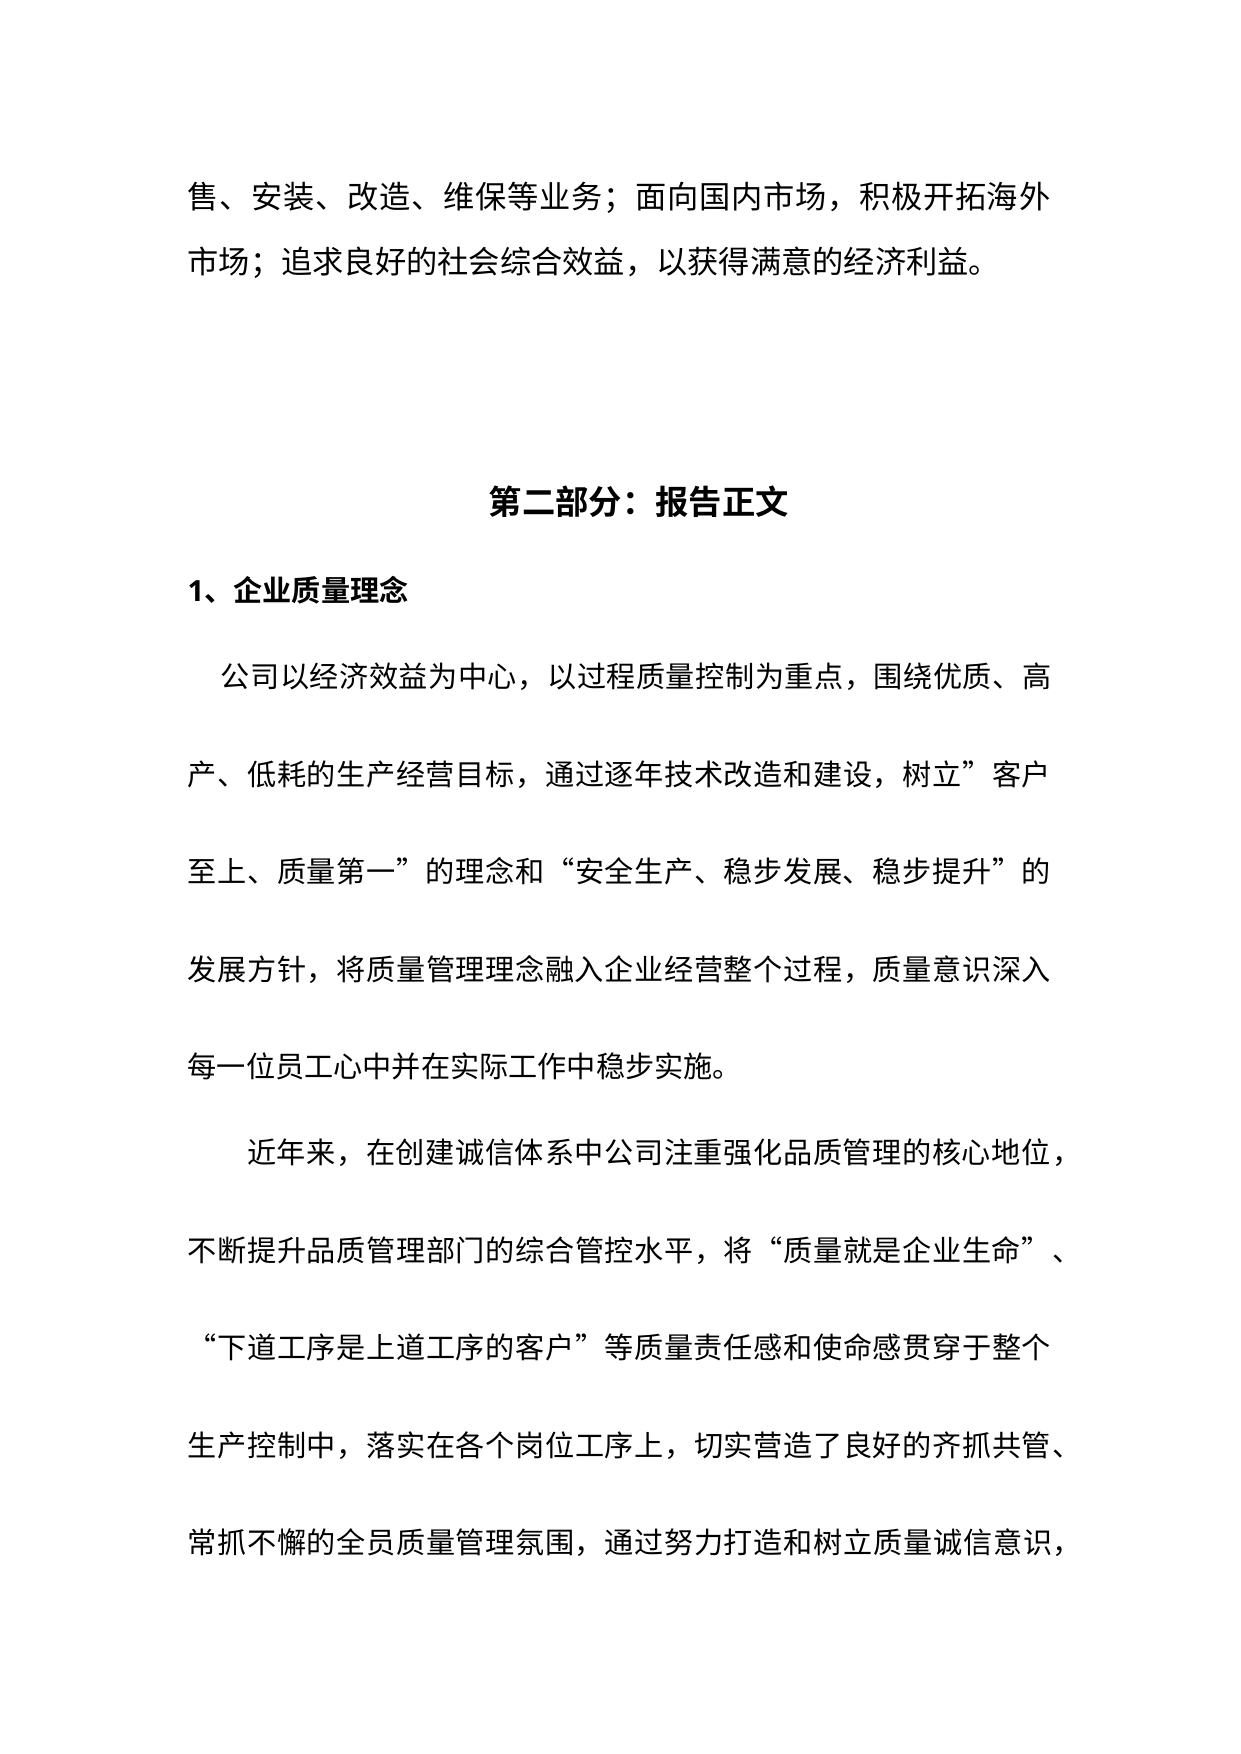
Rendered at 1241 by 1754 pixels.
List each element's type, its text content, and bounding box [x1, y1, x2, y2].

text 第二部分：报告正文 [187, 467, 1053, 532]
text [187, 162, 1053, 292]
text 1、企业质量理念 [187, 556, 1053, 621]
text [187, 1119, 1053, 1574]
text 公司以经济效益为中心，以过程质量控制为重点，围绕优质、高产、低耗的生产经营目标，通过逐年技术改造和建设，树立”客户至上、质量第一”的理念和“安全生产、稳步发展、稳步提升”的发展方针，将质量管理理念融入企业经营整个过程，质量意识深入每一位员工心中并在实际工作中稳步实施。 [187, 643, 1053, 1098]
